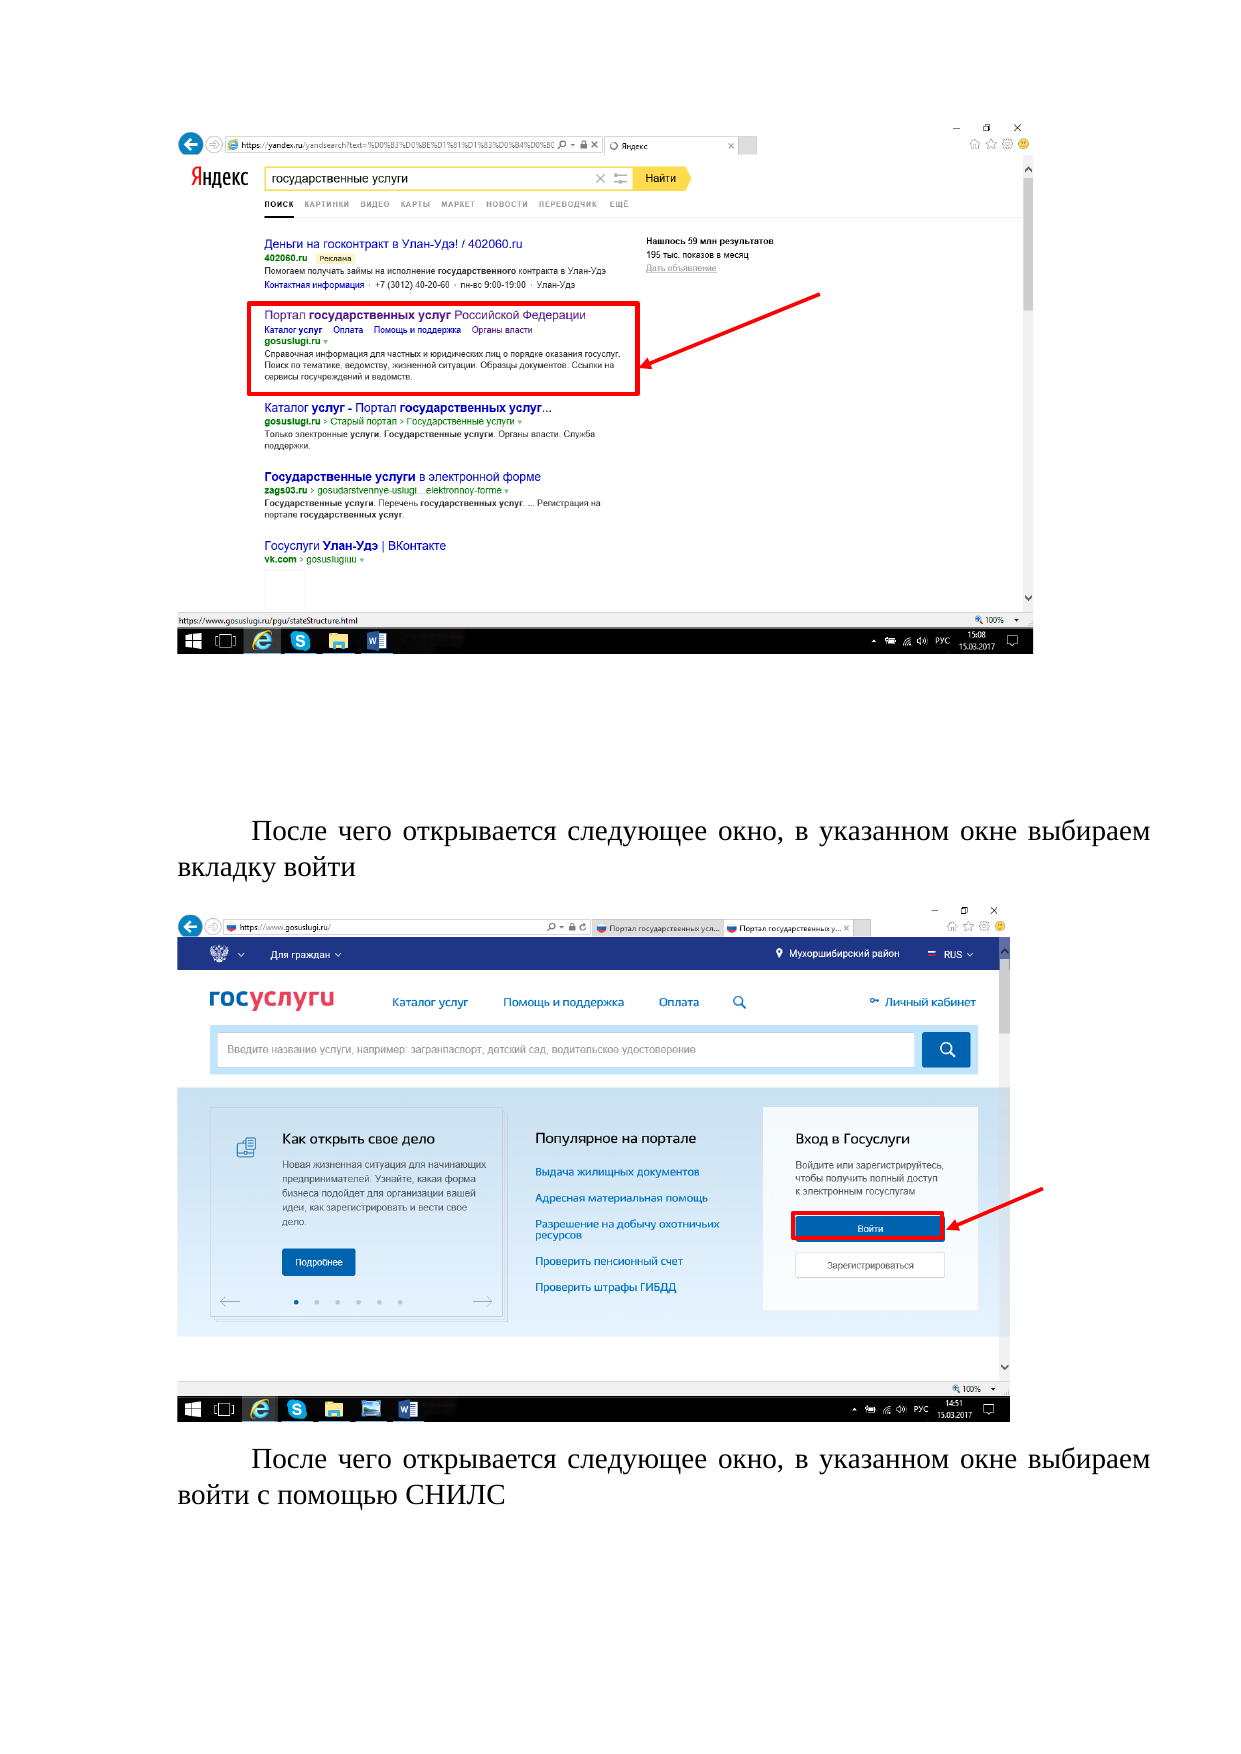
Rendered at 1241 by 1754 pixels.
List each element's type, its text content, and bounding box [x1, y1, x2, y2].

text После чего открывается следующее окно, в указанном окне выбираем вкладку войти [177, 813, 1152, 882]
picture [177, 118, 1034, 654]
picture [177, 901, 1010, 1422]
text После чего открывается следующее окно, в указанном окне выбираем войти с помощью СНИЛС [177, 1441, 1152, 1511]
